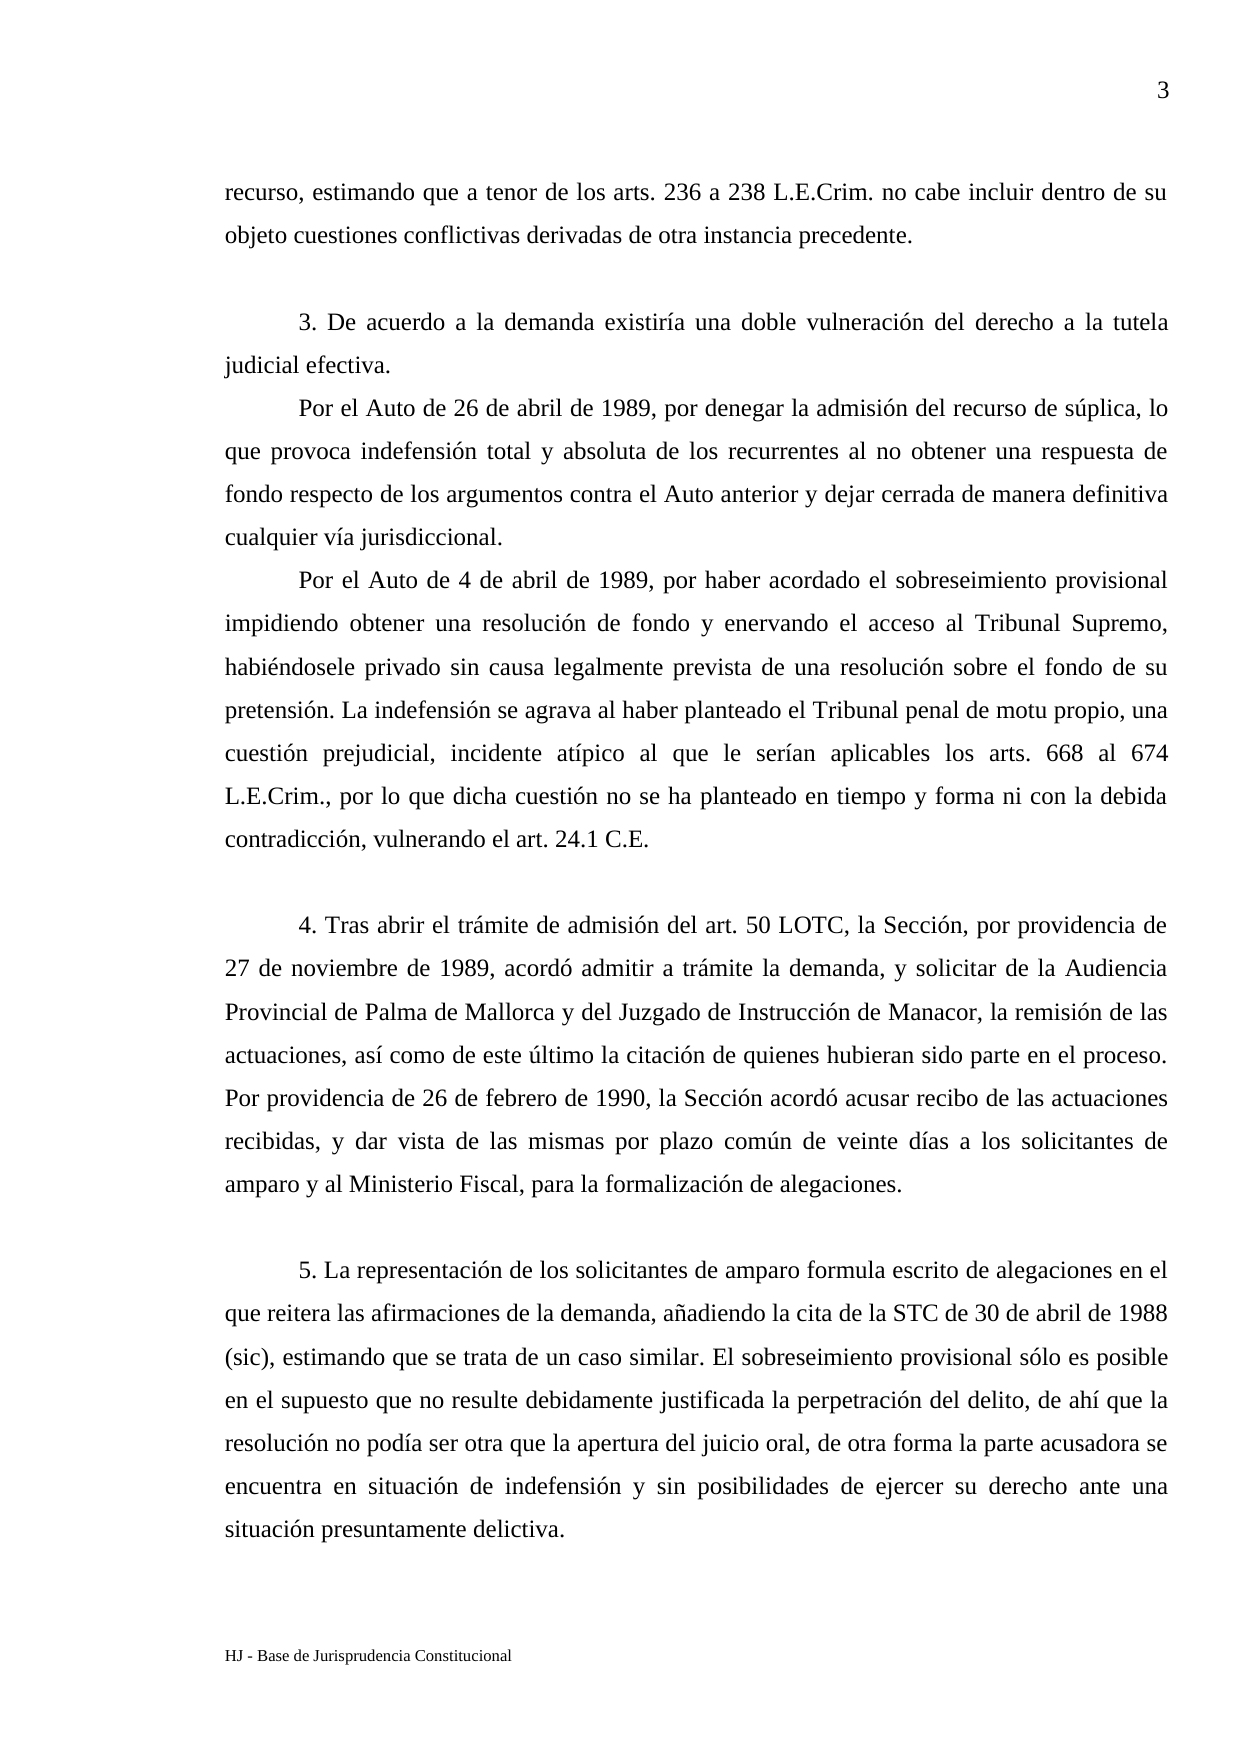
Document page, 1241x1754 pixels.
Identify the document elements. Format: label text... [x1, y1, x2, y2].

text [224, 177, 1169, 249]
text 4. Tras abrir el trámite de admisión del art. 50 LOTC, la Sección, por providencia de 27 de noviembre de 1989, acordó admitir a trámite la demanda, y solicitar de la Audiencia Provincial de Palma de Mallorca y del Juzgado de Instrucción de Manacor, la remisión de las actuaciones, así como de este último la citación de quienes hubieran sido parte en el proceso. Por providencia de 26 de febrero de 1990, la Sección acordó acusar recibo de las actuaciones recibidas, y dar vista de las mismas por plazo común de veinte días a los solicitantes de amparo y al Ministerio Fiscal, para la formalización de alegaciones. [224, 910, 1169, 1198]
text Por el Auto de 4 de abril de 1989, por haber acordado el sobreseimiento provisional impidiendo obtener una resolución de fondo y enervando el acceso al Tribunal Supremo, habiéndosele privado sin causa legalmente prevista de una resolución sobre el fondo de su pretensión. La indefensión se agrava al haber planteado el Tribunal penal de motu propio, una cuestión prejudicial, incidente atípico al que le serían aplicables los arts. 668 al 674 L.E.Crim., por lo que dicha cuestión no se ha planteado en tiempo y forma ni con la debida contradicción, vulnerando el art. 24.1 C.E. [224, 565, 1169, 853]
text 5. La representación de los solicitantes de amparo formula escrito de alegaciones en el que reitera las afirmaciones de la demanda, añadiendo la cita de la STC de 30 de abril de 1988 (sic), estimando que se trata de un caso similar. El sobreseimiento provisional sólo es posible en el supuesto que no resulte debidamente justificada la perpetración del delito, de ahí que la resolución no podía ser otra que la apertura del juicio oral, de otra forma la parte acusadora se encuentra en situación de indefensión y sin posibilidades de ejercer su derecho ante una situación presuntamente delictiva. [224, 1255, 1169, 1543]
text 3. De acuerdo a la demanda existiría una doble vulneración del derecho a la tutela judicial efectiva. [224, 307, 1169, 378]
text Por el Auto de 26 de abril de 1989, por denegar la admisión del recurso de súplica, lo que provoca indefensión total y absoluta de los recurrentes al no obtener una respuesta de fondo respecto de los argumentos contra el Auto anterior y dejar cerrada de manera definitiva cualquier vía jurisdiccional. [224, 393, 1169, 551]
